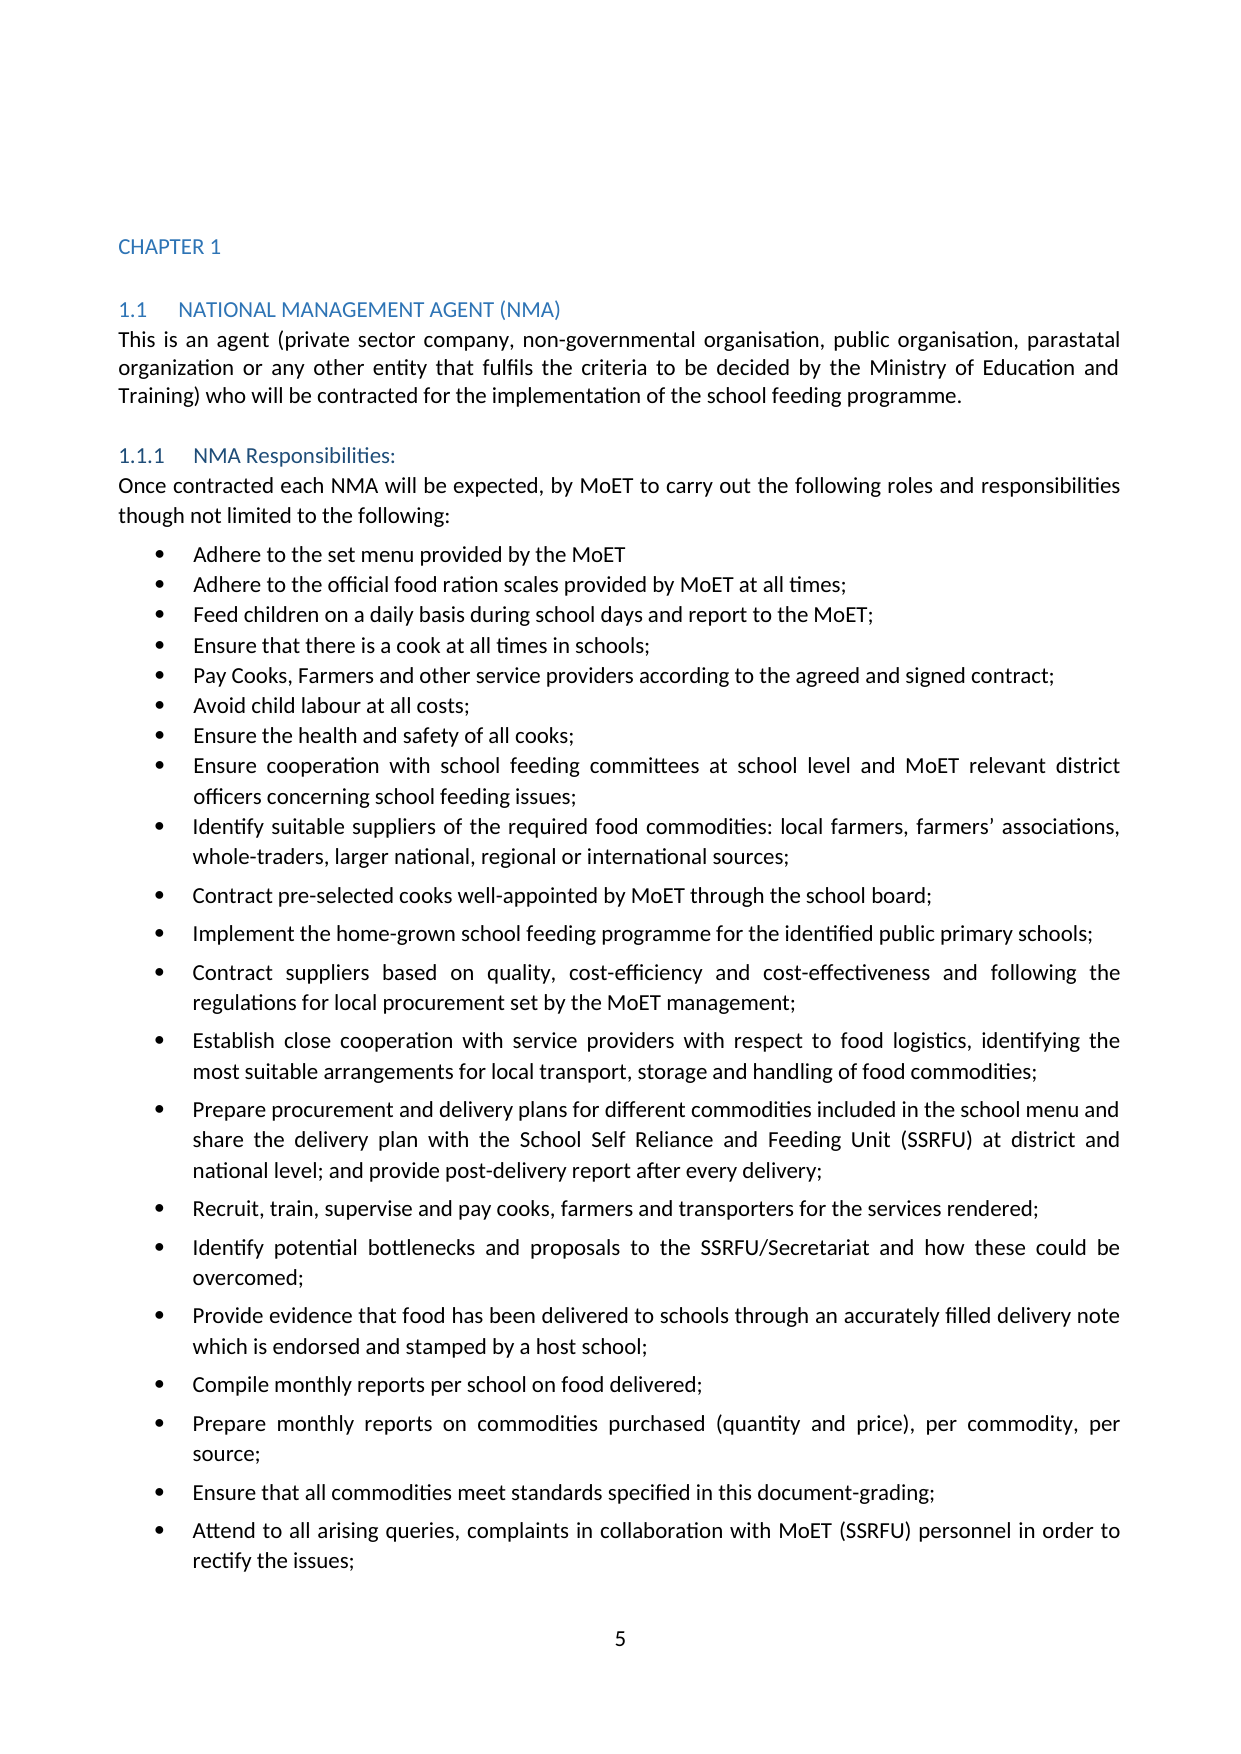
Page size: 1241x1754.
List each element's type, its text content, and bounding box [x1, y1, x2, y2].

list Identify suitable suppliers of the required food commodities: local farmers, farmers’ associations, whole-traders, larger national, regional or international sources; [155, 812, 1122, 870]
list Ensure the health and safety of all cooks; [156, 721, 1122, 749]
list Avoid child labour at all costs; [156, 691, 1122, 719]
list Implement the home-grown school feeding programme for the identified public primary schools; [155, 919, 1122, 947]
subtitle NMA Responsibilities: [118, 441, 1122, 469]
text This is an agent (private sector company, non-governmental organisation, public organisation, parastatal organization or any other entity that fulfils the criteria to be decided by the Ministry of Education and Training) who will be contracted for the implementation of the school feeding programme. [118, 325, 1122, 409]
subtitle NATIONAL MANAGEMENT AGENT (NMA) [118, 295, 1122, 323]
list Ensure that all commodities meet standards specified in this document-grading; [155, 1478, 1122, 1506]
list Attend to all arising queries, complaints in collaboration with MoET (SSRFU) personnel in order to rectify the issues; [155, 1516, 1122, 1574]
list Ensure that there is a cook at all times in schools; [156, 631, 1122, 659]
text Once contracted each NMA will be expected, by MoET to carry out the following roles and responsibilities though not limited to the following: [118, 471, 1122, 530]
list Compile monthly reports per school on food delivered; [155, 1370, 1122, 1398]
list Ensure cooperation with school feeding committees at school level and MoET relevant district officers concerning school feeding issues; [156, 752, 1122, 810]
list Recruit, train, supervise and pay cooks, farmers and transporters for the services rendered; [155, 1194, 1122, 1222]
list Contract pre-selected cooks well-appointed by MoET through the school board; [155, 881, 1122, 909]
list Prepare procurement and delivery plans for different commodities included in the school menu and share the delivery plan with the School Self Reliance and Feeding Unit (SSRFU) at district and national level; and provide post-delivery report after every delivery; [155, 1095, 1122, 1184]
list Feed children on a daily basis during school days and report to the MoET; [156, 601, 1122, 629]
list Adhere to the set menu provided by the MoET [156, 540, 1122, 568]
list Prepare monthly reports on commodities purchased (quantity and price), per commodity, per source; [155, 1409, 1122, 1467]
subtitle CHAPTER 1 [118, 232, 1122, 260]
list Contract suppliers based on quality, cost-efficiency and cost-effectiveness and following the regulations for local procurement set by the MoET management; [155, 958, 1122, 1016]
list Identify potential bottlenecks and proposals to the SSRFU/Secretariat and how these could be overcomed; [155, 1233, 1122, 1291]
list Pay Cooks, Farmers and other service providers according to the agreed and signed contract; [156, 661, 1122, 689]
list Provide evidence that food has been delivered to schools through an accurately filled delivery note which is endorsed and stamped by a host school; [155, 1302, 1122, 1360]
list Adhere to the official food ration scales provided by MoET at all times; [156, 570, 1122, 598]
list Establish close cooperation with service providers with respect to food logistics, identifying the most suitable arrangements for local transport, storage and handling of food commodities; [155, 1027, 1122, 1085]
